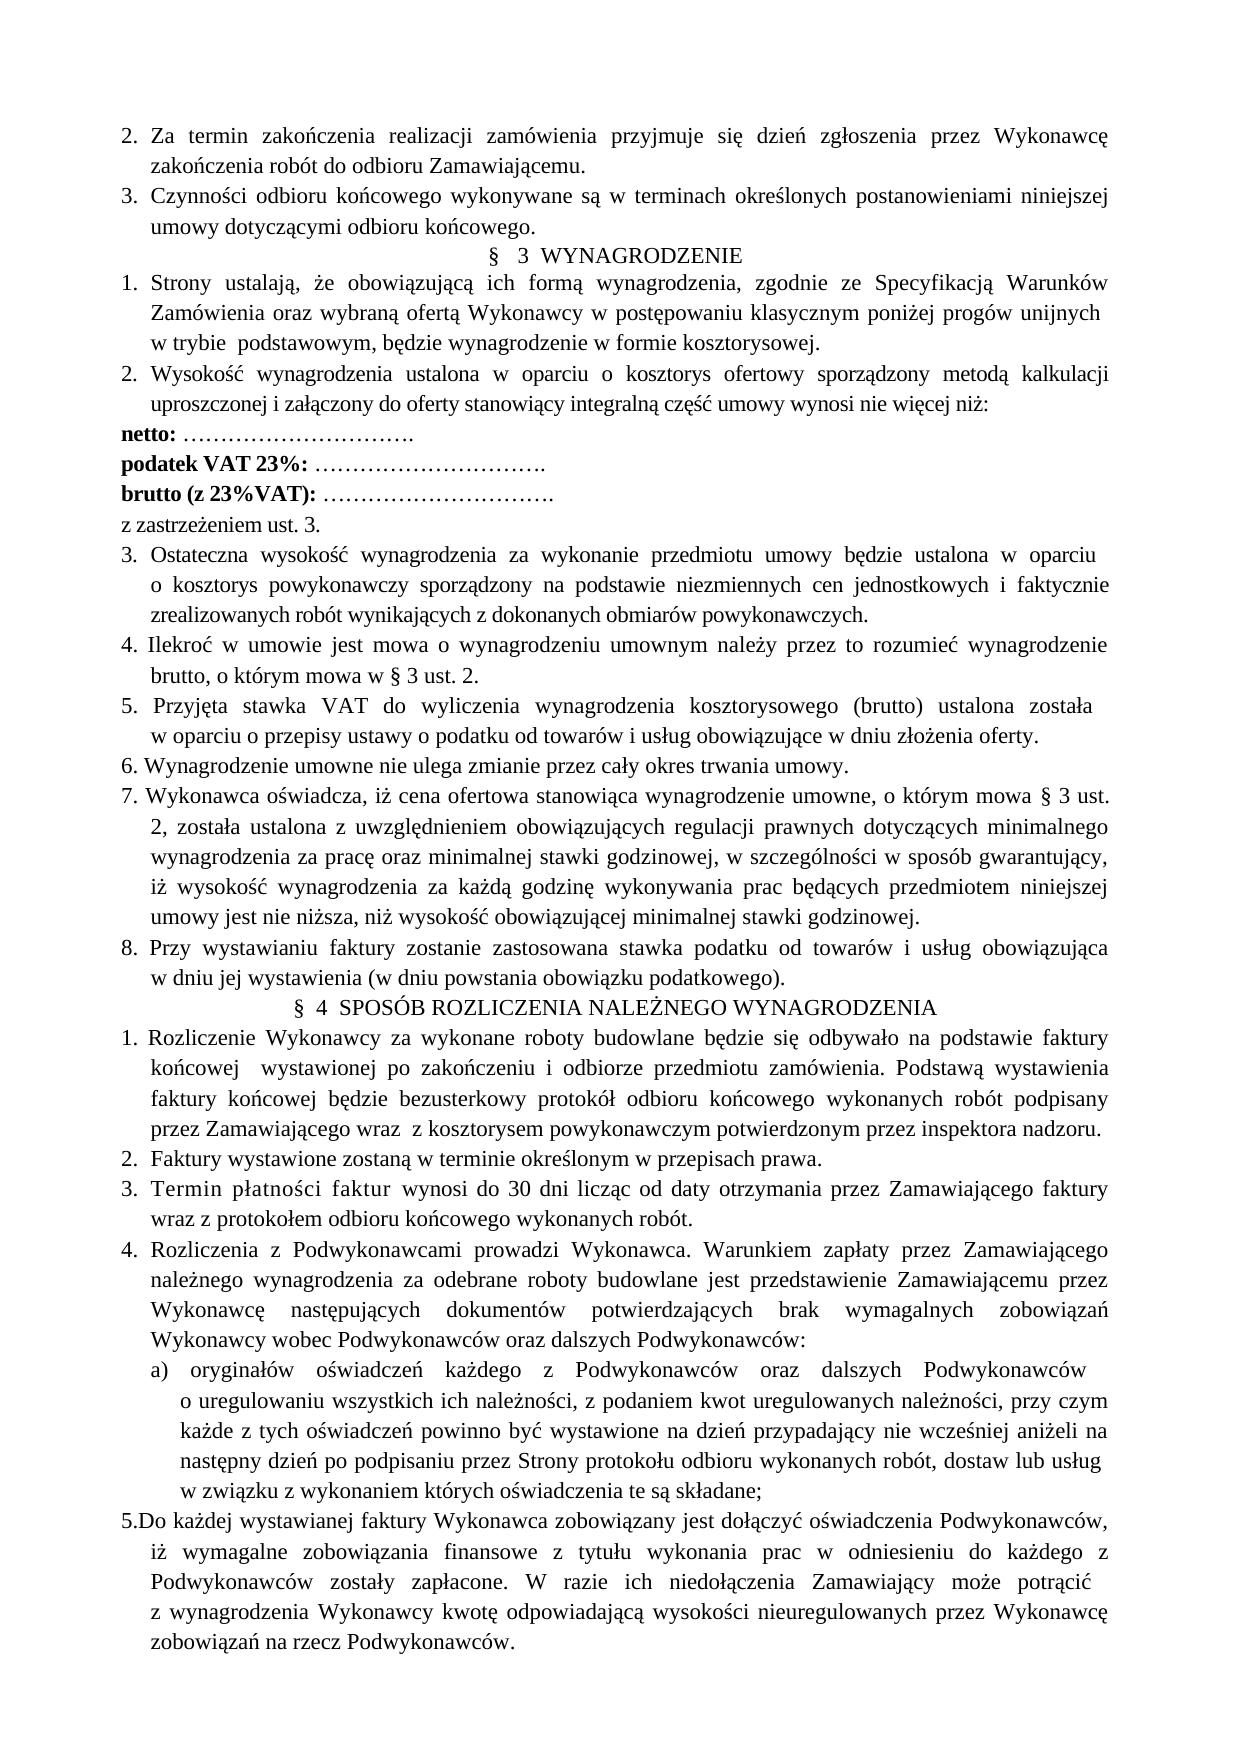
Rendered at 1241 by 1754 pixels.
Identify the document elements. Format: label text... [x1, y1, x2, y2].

text brutto (z 23%VAT): …………………………. [121, 481, 1110, 507]
list Ostateczna wysokość wynagrodzenia za wykonanie przedmiotu umowy będzie ustalona w oparciu o kosztorys powykonawczy sporządzony na podstawie niezmiennych cen jednostkowych i faktycznie zrealizowanych robót wynikających z dokonanych obmiarów powykonawczych. [121, 541, 1110, 628]
text 2. Faktury wystawione zostaną w terminie określonym w przepisach prawa. [121, 1145, 1110, 1171]
text 4. Ilekroć w umowie jest mowa o wynagrodzeniu umownym należy przez to rozumieć wynagrodzenie brutto, o którym mowa w § 3 ust. 2. [121, 632, 1110, 688]
text netto: …………………………. [121, 420, 1110, 446]
text 5.Do każdej wystawianej faktury Wykonawca zobowiązany jest dołączyć oświadczenia Podwykonawców, iż wymagalne zobowiązania finansowe z tytułu wykonania prac w odniesieniu do każdego z Podwykonawców zostały zapłacone. W razie ich niedołączenia Zamawiający może potrącić z wynagrodzenia Wykonawcy kwotę odpowiadającą wysokości nieuregulowanych przez Wykonawcę zobowiązań na rzecz Podwykonawców. [121, 1508, 1110, 1655]
text z zastrzeżeniem ust. 3. [121, 511, 1110, 537]
text 6. Wynagrodzenie umowne nie ulega zmianie przez cały okres trwania umowy. [121, 752, 1110, 779]
list Za termin zakończenia realizacji zamówienia przyjmuje się dzień zgłoszenia przez Wykonawcę zakończenia robót do odbioru Zamawiającemu. [121, 122, 1110, 179]
text 4. Rozliczenia z Podwykonawcami prowadzi Wykonawca. Warunkiem zapłaty przez Zamawiającego należnego wynagrodzenia za odebrane roboty budowlane jest przedstawienie Zamawiającemu przez Wykonawcę następujących dokumentów potwierdzających brak wymagalnych zobowiązań Wykonawcy wobec Podwykonawców oraz dalszych Podwykonawców: [121, 1236, 1110, 1353]
text 3. Termin płatności faktur wynosi do 30 dni licząc od daty otrzymania przez Zamawiającego faktury wraz z protokołem odbioru końcowego wykonanych robót. [121, 1175, 1110, 1232]
text podatek VAT 23%: …………………………. [121, 450, 1110, 477]
text § 4 SPOSÓB ROZLICZENIA NALEŻNEGO WYNAGRODZENIA [121, 994, 1110, 1020]
list Wysokość wynagrodzenia ustalona w oparciu o kosztorys ofertowy sporządzony metodą kalkulacji uproszczonej i załączony do oferty stanowiący integralną część umowy wynosi nie więcej niż: [121, 360, 1110, 416]
text 1. Rozliczenie Wykonawcy za wykonane roboty budowlane będzie się odbywało na podstawie faktury końcowej wystawionej po zakończeniu i odbiorze przedmiotu zamówienia. Podstawą wystawienia faktury końcowej będzie bezusterkowy protokół odbioru końcowego wykonanych robót podpisany przez Zamawiającego wraz z kosztorysem powykonawczym potwierdzonym przez inspektora nadzoru. [121, 1024, 1110, 1141]
text 5. Przyjęta stawka VAT do wyliczenia wynagrodzenia kosztorysowego (brutto) ustalona została w oparciu o przepisy ustawy o podatku od towarów i usług obowiązujące w dniu złożenia oferty. [121, 692, 1110, 748]
list Czynności odbioru końcowego wykonywane są w terminach określonych postanowieniami niniejszej umowy dotyczącymi odbioru końcowego. [121, 183, 1110, 239]
list Strony ustalają, że obowiązującą ich formą wynagrodzenia, zgodnie ze Specyfikacją Warunków Zamówienia oraz wybraną ofertą Wykonawcy w postępowaniu klasycznym poniżej progów unijnych w trybie podstawowym, będzie wynagrodzenie w formie kosztorysowej. [121, 269, 1110, 356]
text a) oryginałów oświadczeń każdego z Podwykonawców oraz dalszych Podwykonawców o uregulowaniu wszystkich ich należności, z podaniem kwot uregulowanych należności, przy czym każde z tych oświadczeń powinno być wystawione na dzień przypadający nie wcześniej aniżeli na następny dzień po podpisaniu przez Strony protokołu odbioru wykonanych robót, dostaw lub usług w związku z wykonaniem których oświadczenia te są składane; [150, 1357, 1110, 1504]
text 8. Przy wystawianiu faktury zostanie zastosowana stawka podatku od towarów i usług obowiązująca w dniu jej wystawienia (w dniu powstania obowiązku podatkowego). [121, 934, 1110, 990]
list 3 WYNAGRODZENIE [121, 243, 1110, 269]
text 7. Wykonawca oświadcza, iż cena ofertowa stanowiąca wynagrodzenie umowne, o którym mowa § 3 ust. 2, została ustalona z uwzględnieniem obowiązujących regulacji prawnych dotyczących minimalnego wynagrodzenia za pracę oraz minimalnej stawki godzinowej, w szczególności w sposób gwarantujący, iż wysokość wynagrodzenia za każdą godzinę wykonywania prac będących przedmiotem niniejszej umowy jest nie niższa, niż wysokość obowiązującej minimalnej stawki godzinowej. [121, 783, 1110, 930]
